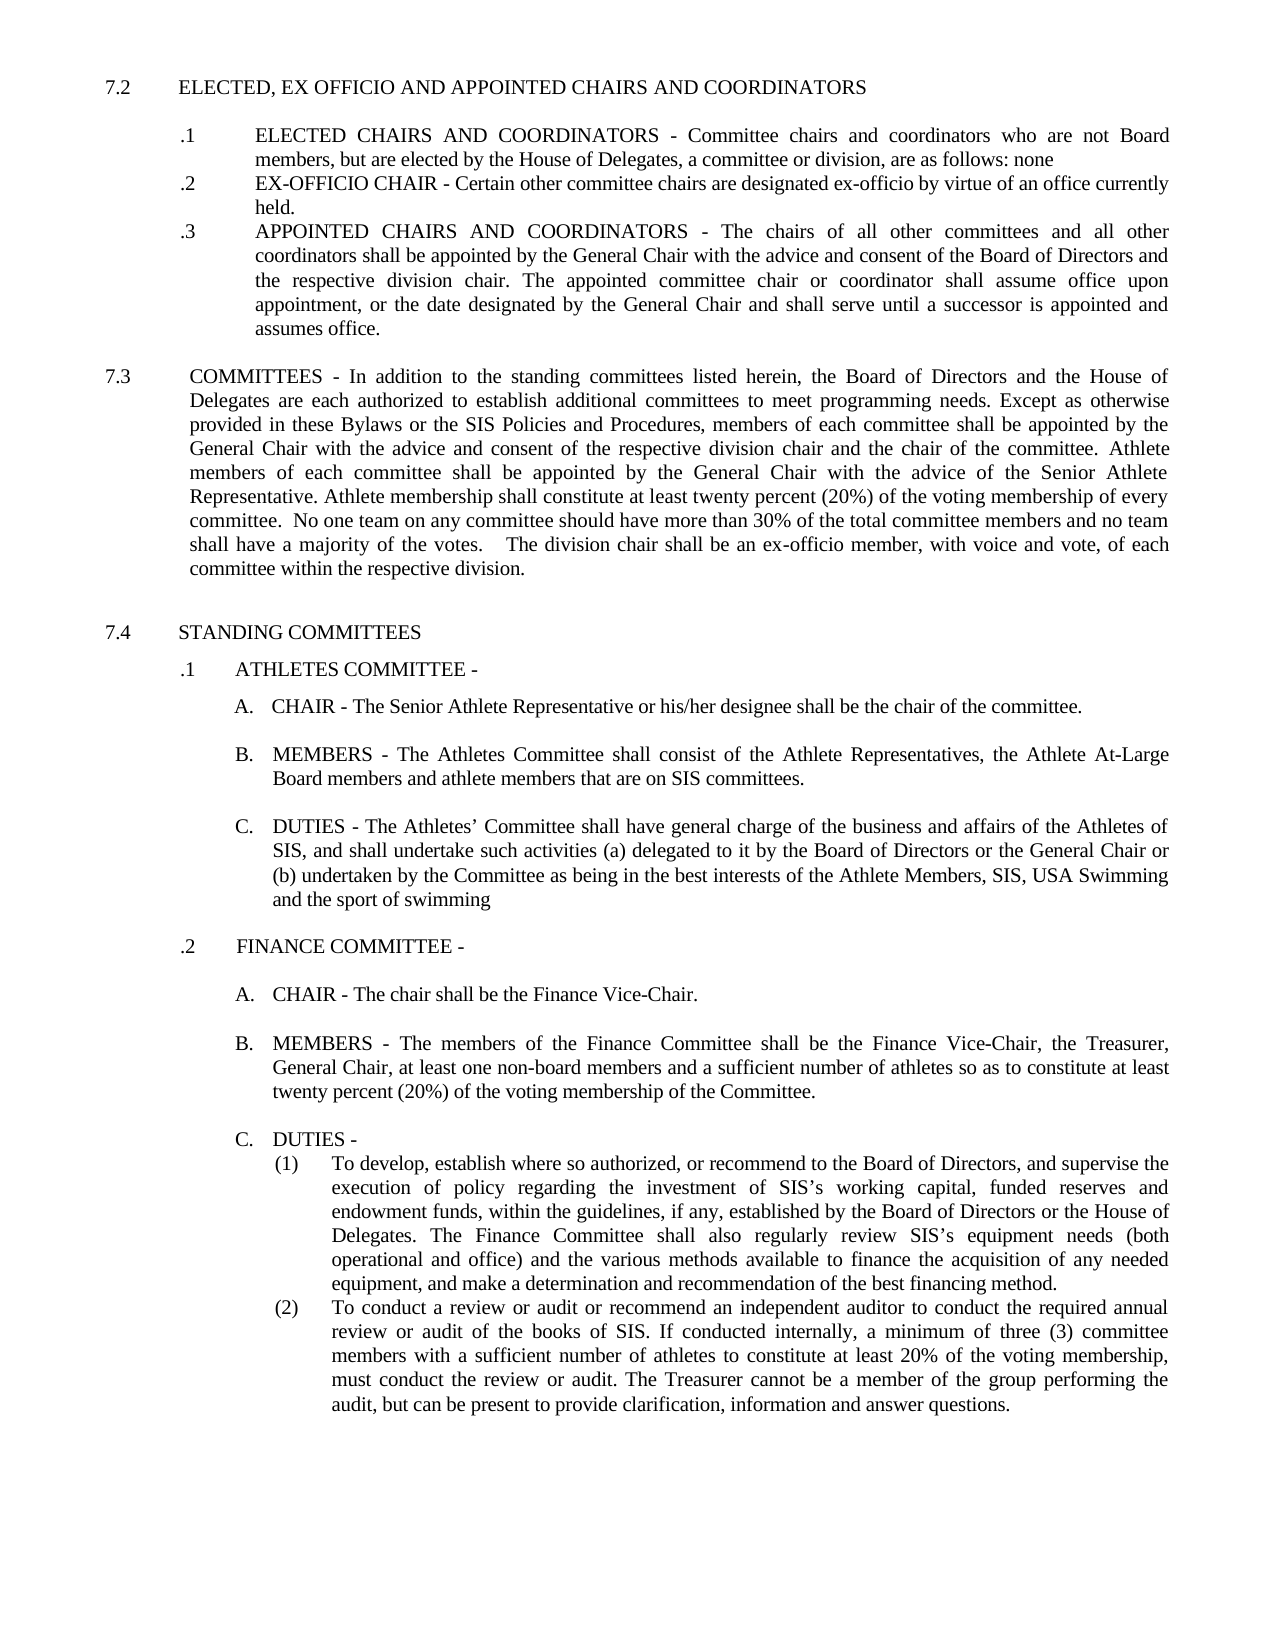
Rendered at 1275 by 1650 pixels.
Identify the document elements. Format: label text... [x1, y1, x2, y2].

text 7.4 STANDING COMMITTEES [105, 620, 1170, 644]
list Members - The Athletes Committee shall consist of the Athlete Representatives, the Athlete At-Large Board members and athlete members that are on SIS committees. [235, 742, 1170, 790]
list Appointed Chairs AND Coordinators - The chairs of all other committees and all other coordinators shall be appointed by the General Chair with the advice and consent of the Board of Directors and the respective division chair. The appointed committee chair or coordinator shall assume office upon appointment, or the date designated by the General Chair and shall serve until a successor is appointed and assumes office. [180, 219, 1170, 340]
list Elected Chairs and Coordinators - Committee chairs and coordinators who are not Board members, but are elected by the House of Delegates, a committee or division, are as follows: none [180, 123, 1170, 171]
list Duties - [235, 1127, 1170, 1151]
list Members - The members of the Finance Committee shall be the Finance Vice-Chair, the Treasurer, General Chair, at least one non-board members and a sufficient number of athletes so as to constitute at least twenty percent (20%) of the voting membership of the Committee. [235, 1031, 1170, 1103]
text .1 Athletes Committee - [180, 656, 1170, 682]
list Duties - The Athletes’ Committee shall have general charge of the business and affairs of the Athletes of SIS, and shall undertake such activities (a) delegated to it by the Board of Directors or the General Chair or (b) undertaken by the Committee as being in the best interests of the Athlete Members, SIS, USA Swimming and the sport of swimming [235, 814, 1170, 911]
text 7.3 COMMITTEES - In addition to the standing committees listed herein, the Board of Directors and the House of Delegates are each authorized to establish additional committees to meet programming needs. Except as otherwise provided in these Bylaws or the SIS Policies and Procedures, members of each committee shall be appointed by the General Chair with the advice and consent of the respective division chair and the chair of the committee. Athlete members of each committee shall be appointed by the General Chair with the advice of the Senior Athlete Representative. Athlete membership shall constitute at least twenty percent (20%) of the voting membership of every committee. No one team on any committee should have more than 30% of the total committee members and no team shall have a majority of the votes. The division chair shall be an ex-officio member, with voice and vote, of each committee within the respective division. [105, 364, 1170, 580]
list To conduct a review or audit or recommend an independent auditor to conduct the required annual review or audit of the books of SIS. If conducted internally, a minimum of three (3) committee members with a sufficient number of athletes to constitute at least 20% of the voting membership, must conduct the review or audit. The Treasurer cannot be a member of the group performing the audit, but can be present to provide clarification, information and answer questions. [274, 1295, 1170, 1416]
list Chair - The Senior Athlete Representative or his/her designee shall be the chair of the committee. [234, 694, 1170, 718]
list Ex-officio Chair - Certain other committee chairs are designated ex-officio by virtue of an office currently held. [180, 171, 1170, 219]
text 7.2 Elected, Ex officio and Appointed Chairs AND Coordinators [105, 75, 1170, 99]
list To develop, establish where so authorized, or recommend to the Board of Directors, and supervise the execution of policy regarding the investment of SIS’s working capital, funded reserves and endowment funds, within the guidelines, if any, established by the Board of Directors or the House of Delegates. The Finance Committee shall also regularly review SIS’s equipment needs (both operational and office) and the various methods available to finance the acquisition of any needed equipment, and make a determination and recommendation of the best financing method. [274, 1151, 1170, 1295]
text .2 Finance Committee - [180, 934, 1170, 958]
list Chair - The chair shall be the Finance Vice-Chair. [235, 982, 1170, 1006]
